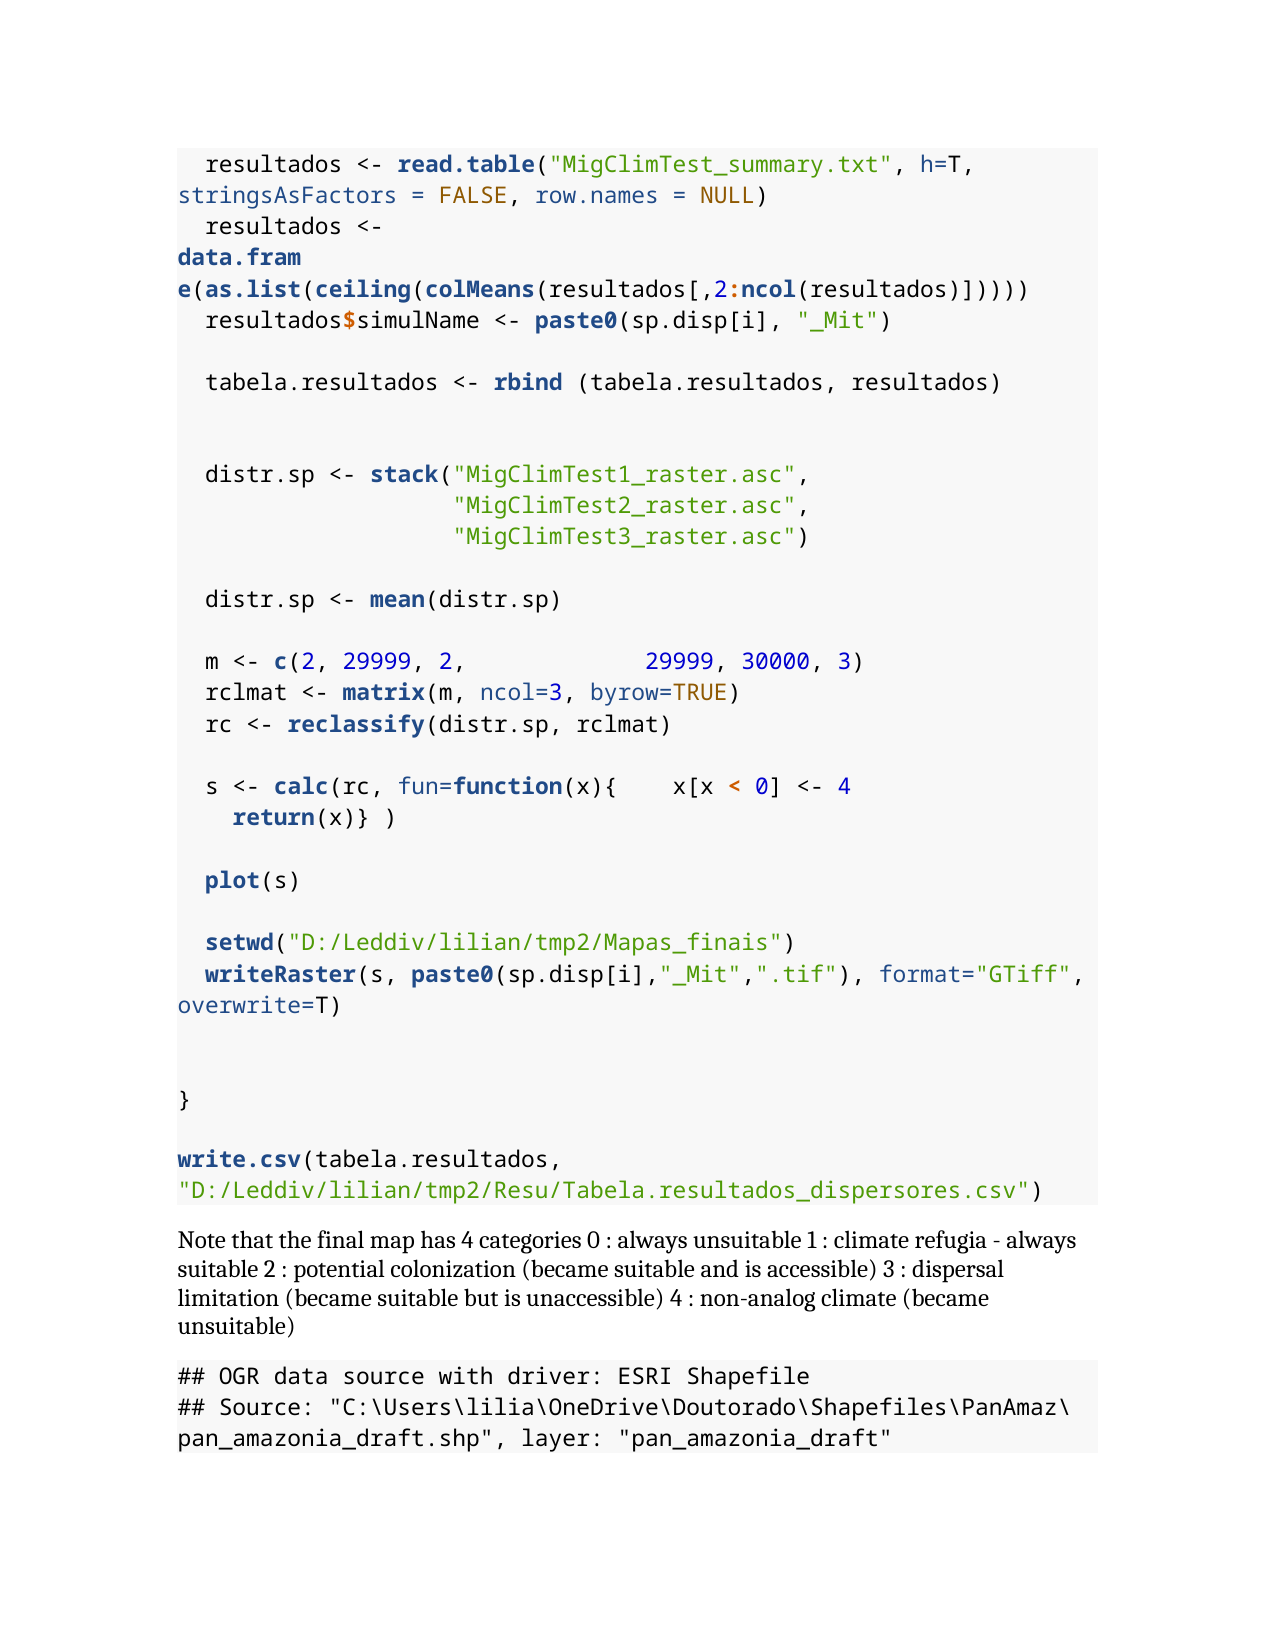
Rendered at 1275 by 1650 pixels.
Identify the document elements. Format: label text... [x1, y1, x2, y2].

text Note that the final map has 4 categories 0 : always unsuitable 1 : climate refugia - always suitable 2 : potential colonization (became suitable and is accessible) 3 : dispersal limitation (became suitable but is unaccessible) 4 : non-analog climate (became unsuitable) [177, 1226, 1098, 1341]
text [177, 1360, 1098, 1453]
text resultados <- read.table("MigClimTest_summary.txt", h=T, stringsAsFactors = FALSE, row.names = NULL) resultados <- data.frame(as.list(ceiling(colMeans(resultados[,2:ncol(resultados)])))) resultados$simulName <- paste0(sp.disp[i], "_Mit") tabela.resultados <- rbind (tabela.resultados, resultados) distr.sp <- stack("MigClimTest1_raster.asc", "MigClimTest2_raster.asc", "MigClimTest3_raster.asc") distr.sp <- mean(distr.sp) m <- c(2, 29999, 2, 29999, 30000, 3) rclmat <- matrix(m, ncol=3, byrow=TRUE) rc <- reclassify(distr.sp, rclmat) s <- calc(rc, fun=function(x){ x[x < 0] <- 4 return(x)} ) plot(s) setwd("D:/Leddiv/lilian/tmp2/Mapas_finais") writeRaster(s, paste0(sp.disp[i],"_Mit",".tif"), format="GTiff", overwrite=T) } write.csv(tabela.resultados, "D:/Leddiv/lilian/tmp2/Resu/Tabela.resultados_dispersores.csv") [177, 148, 1098, 1205]
